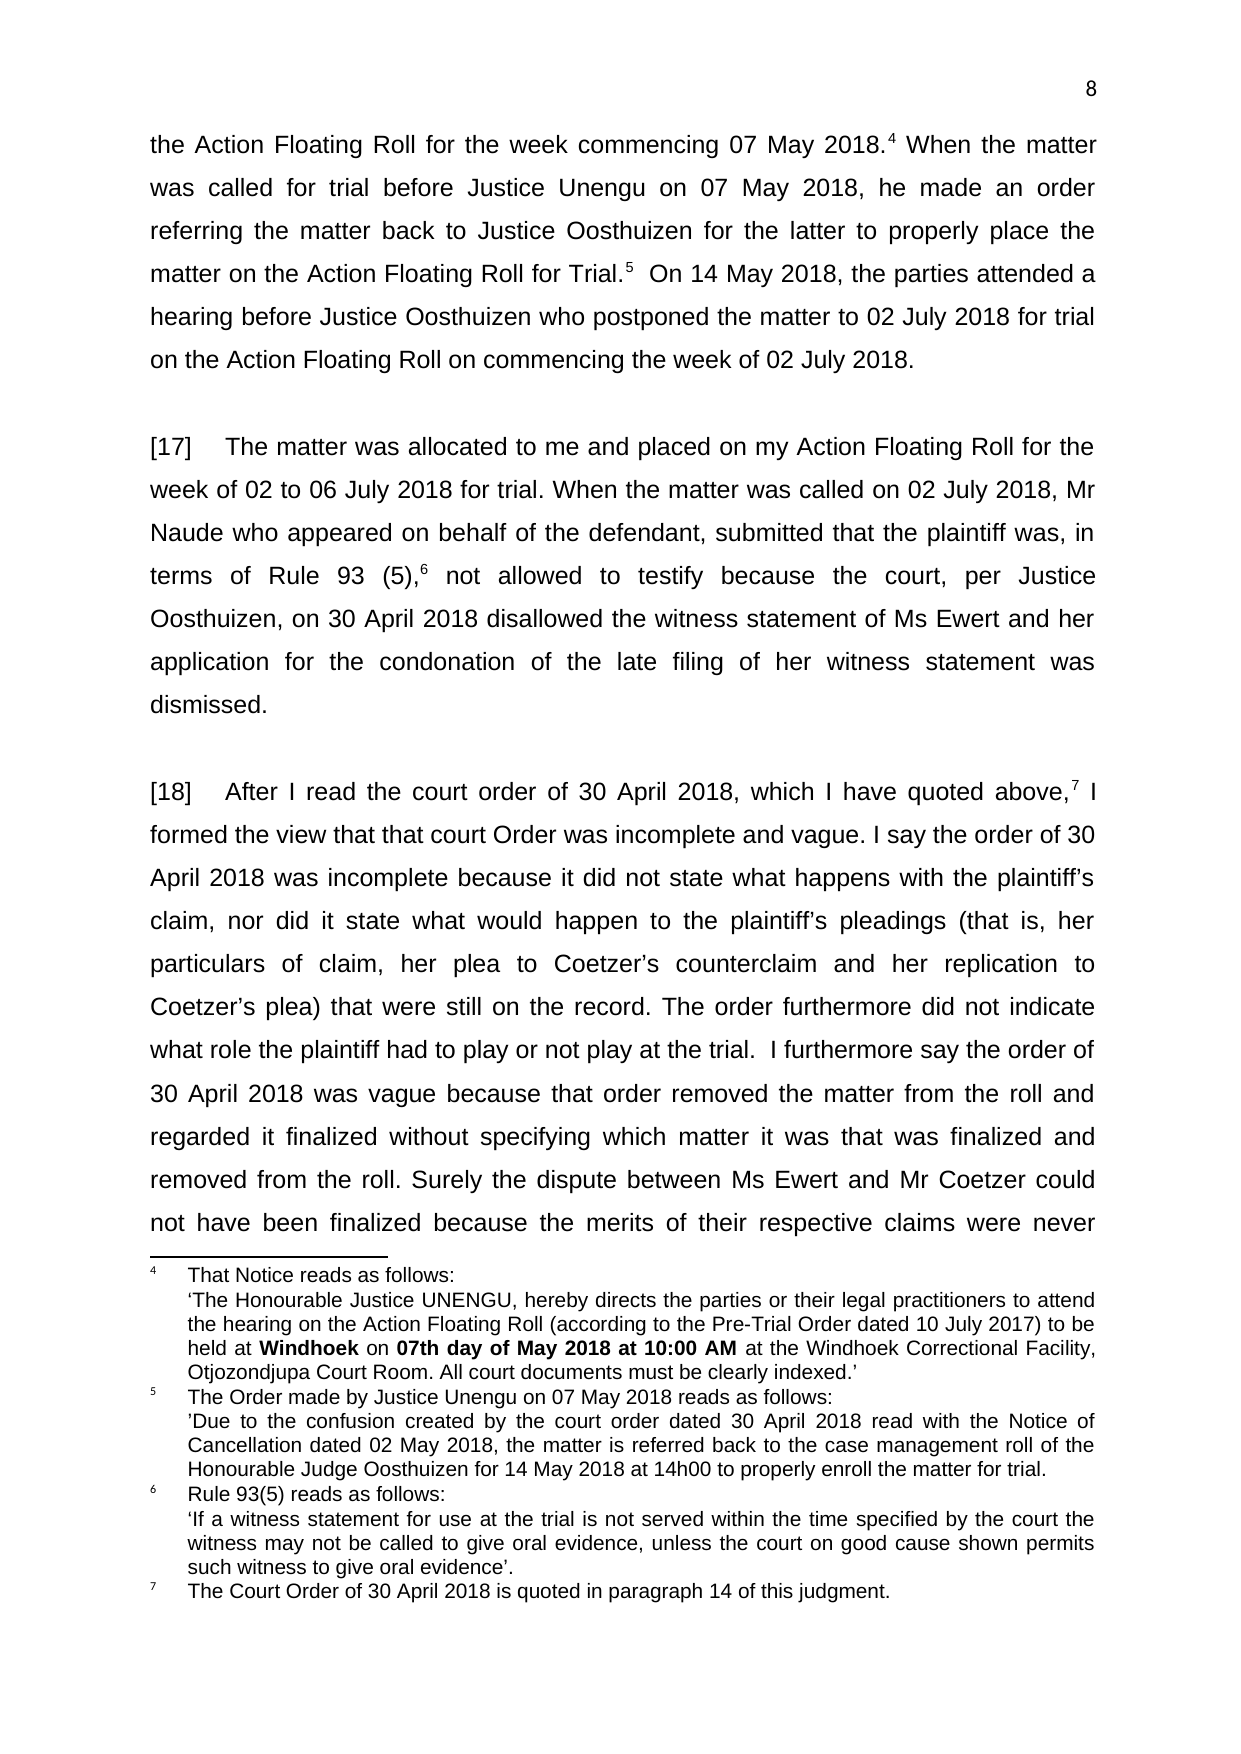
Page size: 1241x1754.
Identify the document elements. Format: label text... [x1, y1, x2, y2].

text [150, 777, 1097, 1237]
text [150, 130, 1097, 374]
text [17] The matter was allocated to me and placed on my Action Floating Roll for the week of 02 to 06 July 2018 for trial. When the matter was called on 02 July 2018, Mr Naude who appeared on behalf of the defendant, submitted that the plaintiff was, in terms of Rule 93 (5), not allowed to testify because the court, per Justice Oosthuizen, on 30 April 2018 disallowed the witness statement of Ms Ewert and her application for the condonation of the late filing of her witness statement was dismissed. [150, 432, 1097, 719]
